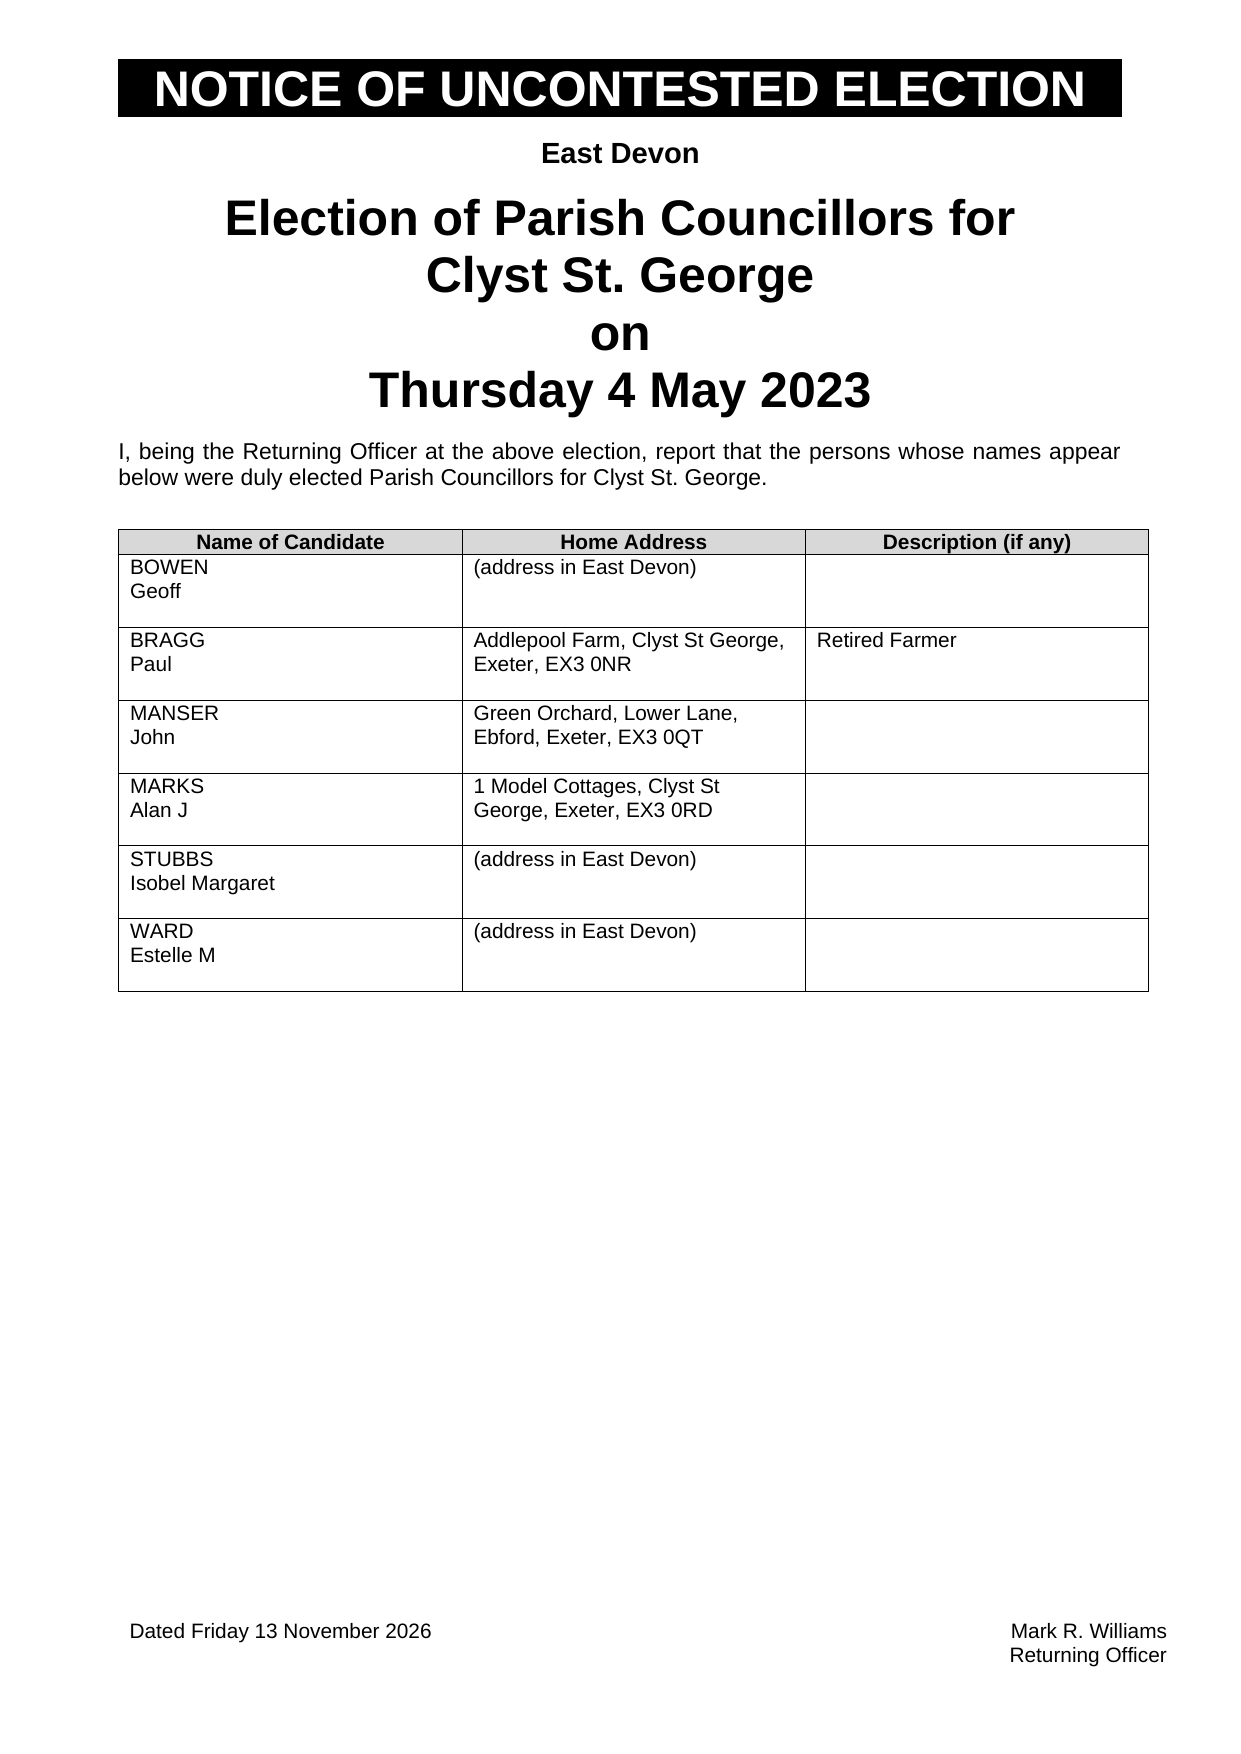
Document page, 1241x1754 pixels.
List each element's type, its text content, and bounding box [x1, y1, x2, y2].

text Election of Parish Councillors for [118, 188, 1122, 246]
table_cell STUBBS Isobel Margaret [119, 846, 462, 918]
text on [118, 303, 1122, 361]
table_header Name of Candidate [119, 530, 462, 554]
text East Devon [118, 136, 1122, 169]
table_cell [806, 919, 1148, 991]
table_cell BOWEN Geoff [119, 555, 462, 627]
table_cell (address in East Devon) [463, 919, 805, 991]
table_cell [806, 701, 1148, 772]
table_cell [806, 846, 1148, 918]
table_cell WARD Estelle M [119, 919, 462, 991]
text Clyst St. George [118, 246, 1122, 303]
table_cell BRAGG Paul [119, 628, 462, 699]
table_cell Addlepool Farm, Clyst St George, Exeter, EX3 0NR [463, 628, 805, 699]
table_cell (address in East Devon) [463, 555, 805, 627]
text NOTICE OF UNCONTESTED ELECTION [118, 59, 1122, 117]
text Thursday 4 May 2023 [118, 361, 1122, 418]
text I, being the Returning Officer at the above election, report that the persons whose names appear below were duly elected Parish Councillors for Clyst St. George. [118, 438, 1122, 490]
table_cell [806, 774, 1148, 845]
table_cell (address in East Devon) [463, 846, 805, 918]
table_cell MANSER John [119, 701, 462, 772]
table_cell 1 Model Cottages, Clyst St George, Exeter, EX3 0RD [463, 774, 805, 845]
table_header Description (if any) [806, 530, 1148, 554]
table_cell MARKS Alan J [119, 774, 462, 845]
table_cell Green Orchard, Lower Lane, Ebford, Exeter, EX3 0QT [463, 701, 805, 772]
table_cell Retired Farmer [806, 628, 1148, 699]
table_header Home Address [463, 530, 805, 554]
table_cell [806, 555, 1148, 627]
